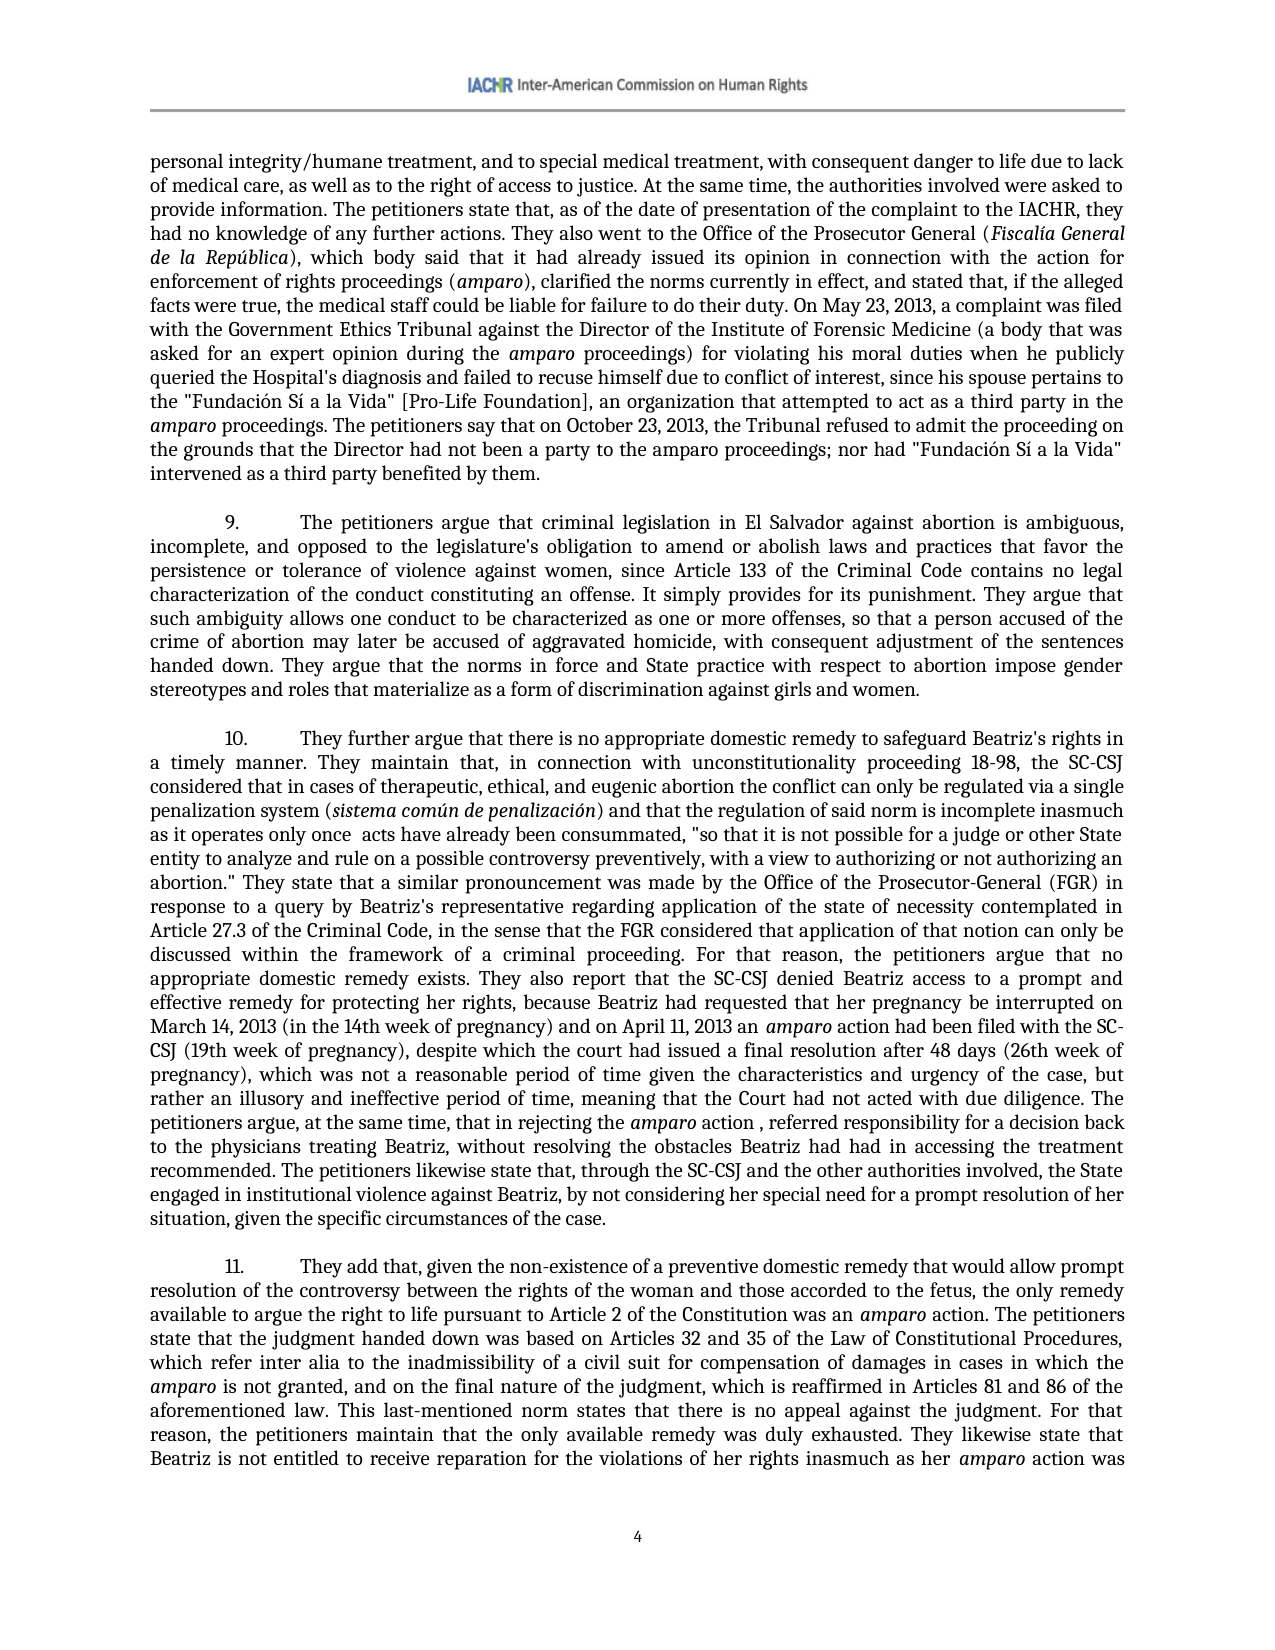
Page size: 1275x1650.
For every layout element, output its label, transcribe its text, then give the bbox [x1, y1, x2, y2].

list They further argue that there is no appropriate domestic remedy to safeguard Beatriz's rights in a timely manner. They maintain that, in connection with unconstitutionality proceeding 18-98, the SC-CSJ considered that in cases of therapeutic, ethical, and eugenic abortion the conflict can only be regulated via a single penalization system (sistema común de penalización) and that the regulation of said norm is incomplete inasmuch as it operates only once acts have already been consummated, "so that it is not possible for a judge or other State entity to analyze and rule on a possible controversy preventively, with a view to authorizing or not authorizing an abortion." They state that a similar pronouncement was made by the Office of the Prosecutor-General (FGR) in response to a query by Beatriz's representative regarding application of the state of necessity contemplated in Article 27.3 of the Criminal Code, in the sense that the FGR considered that application of that notion can only be discussed within the framework of a criminal proceeding. For that reason, the petitioners argue that no appropriate domestic remedy exists. They also report that the SC-CSJ denied Beatriz access to a prompt and effective remedy for protecting her rights, because Beatriz had requested that her pregnancy be interrupted on March 14, 2013 (in the 14th week of pregnancy) and on April 11, 2013 an amparo action had been filed with the SC-CSJ (19th week of pregnancy), despite which the court had issued a final resolution after 48 days (26th week of pregnancy), which was not a reasonable period of time given the characteristics and urgency of the case, but rather an illusory and ineffective period of time, meaning that the Court had not acted with due diligence. The petitioners argue, at the same time, that in rejecting the amparo action , referred responsibility for a decision back to the physicians treating Beatriz, without resolving the obstacles Beatriz had had in accessing the treatment recommended. The petitioners likewise state that, through the SC-CSJ and the other authorities involved, the State engaged in institutional violence against Beatriz, by not considering her special need for a prompt resolution of her situation, given the specific circumstances of the case. [150, 727, 1125, 1230]
picture [456, 75, 819, 95]
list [150, 1255, 1125, 1471]
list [150, 150, 1125, 485]
list The petitioners argue that criminal legislation in El Salvador against abortion is ambiguous, incomplete, and opposed to the legislature's obligation to amend or abolish laws and practices that favor the persistence or tolerance of violence against women, since Article 133 of the Criminal Code contains no legal characterization of the conduct constituting an offense. It simply provides for its punishment. They argue that such ambiguity allows one conduct to be characterized as one or more offenses, so that a person accused of the crime of abortion may later be accused of aggravated homicide, with consequent adjustment of the sentences handed down. They argue that the norms in force and State practice with respect to abortion impose gender stereotypes and roles that materialize as a form of discrimination against girls and women. [150, 510, 1125, 702]
